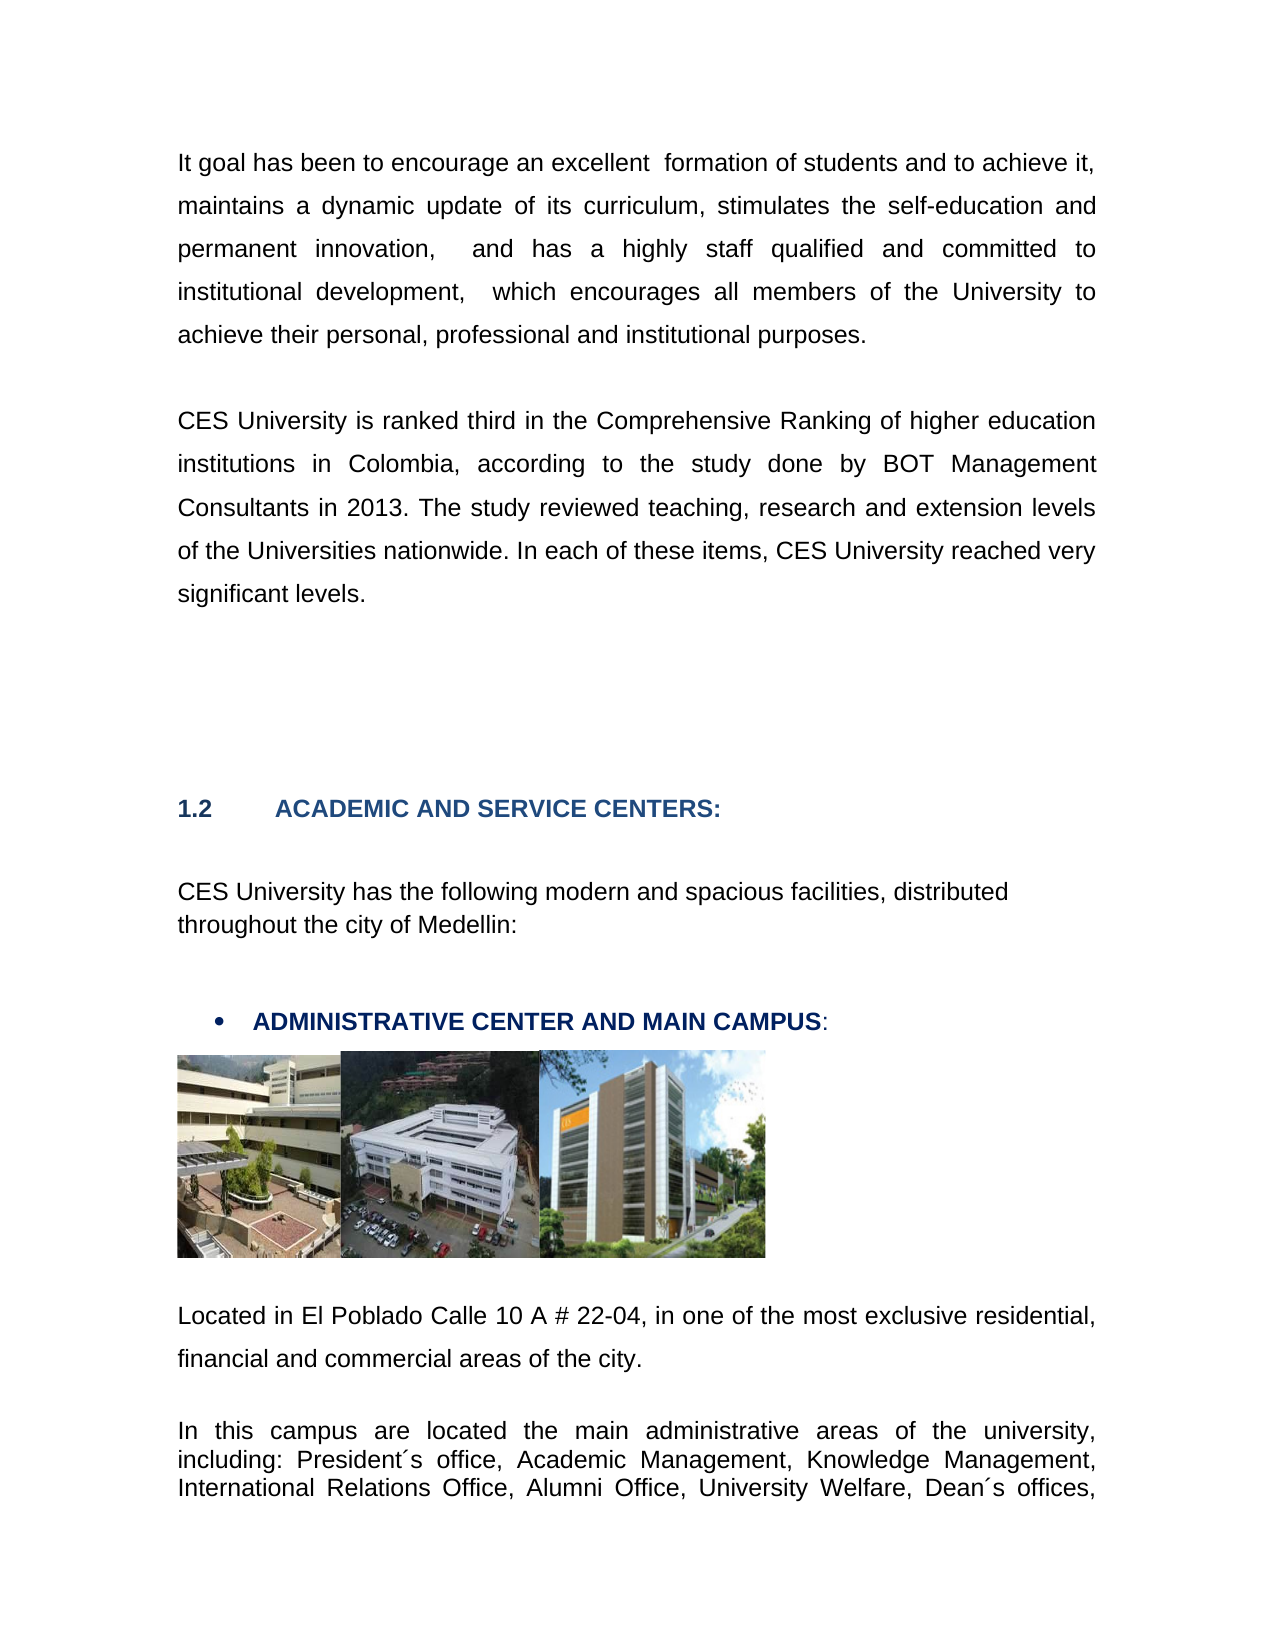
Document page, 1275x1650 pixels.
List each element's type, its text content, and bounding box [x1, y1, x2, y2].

text It goal has been to encourage an excellent formation of students and to achieve it, maintains a dynamic update of its curriculum, stimulates the self-education and permanent innovation, and has a highly staff qualified and committed to institutional development, which encourages all members of the University to achieve their personal, professional and institutional purposes. [177, 148, 1098, 349]
text Located in El Poblado Calle 10 A # 22-04, in one of the most exclusive residential, financial and commercial areas of ​​the city. [177, 1301, 1098, 1373]
text 1.2 ACADEMIC AND SERVICE CENTERS: [177, 794, 1098, 823]
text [177, 1416, 1098, 1502]
text CES University is ranked third in the Comprehensive Ranking of higher education institutions in Colombia, according to the study done by BOT Management Consultants in 2013. The study reviewed teaching, research and extension levels of the Universities nationwide. In each of these items, CES University reached very significant levels. [177, 406, 1098, 608]
text CES University has the following modern and spacious facilities, distributed throughout the city of Medellin: [177, 877, 1098, 939]
list ADMINISTRATIVE CENTER AND MAIN CAMPUS: [215, 1007, 1098, 1036]
picture [177, 1050, 766, 1258]
